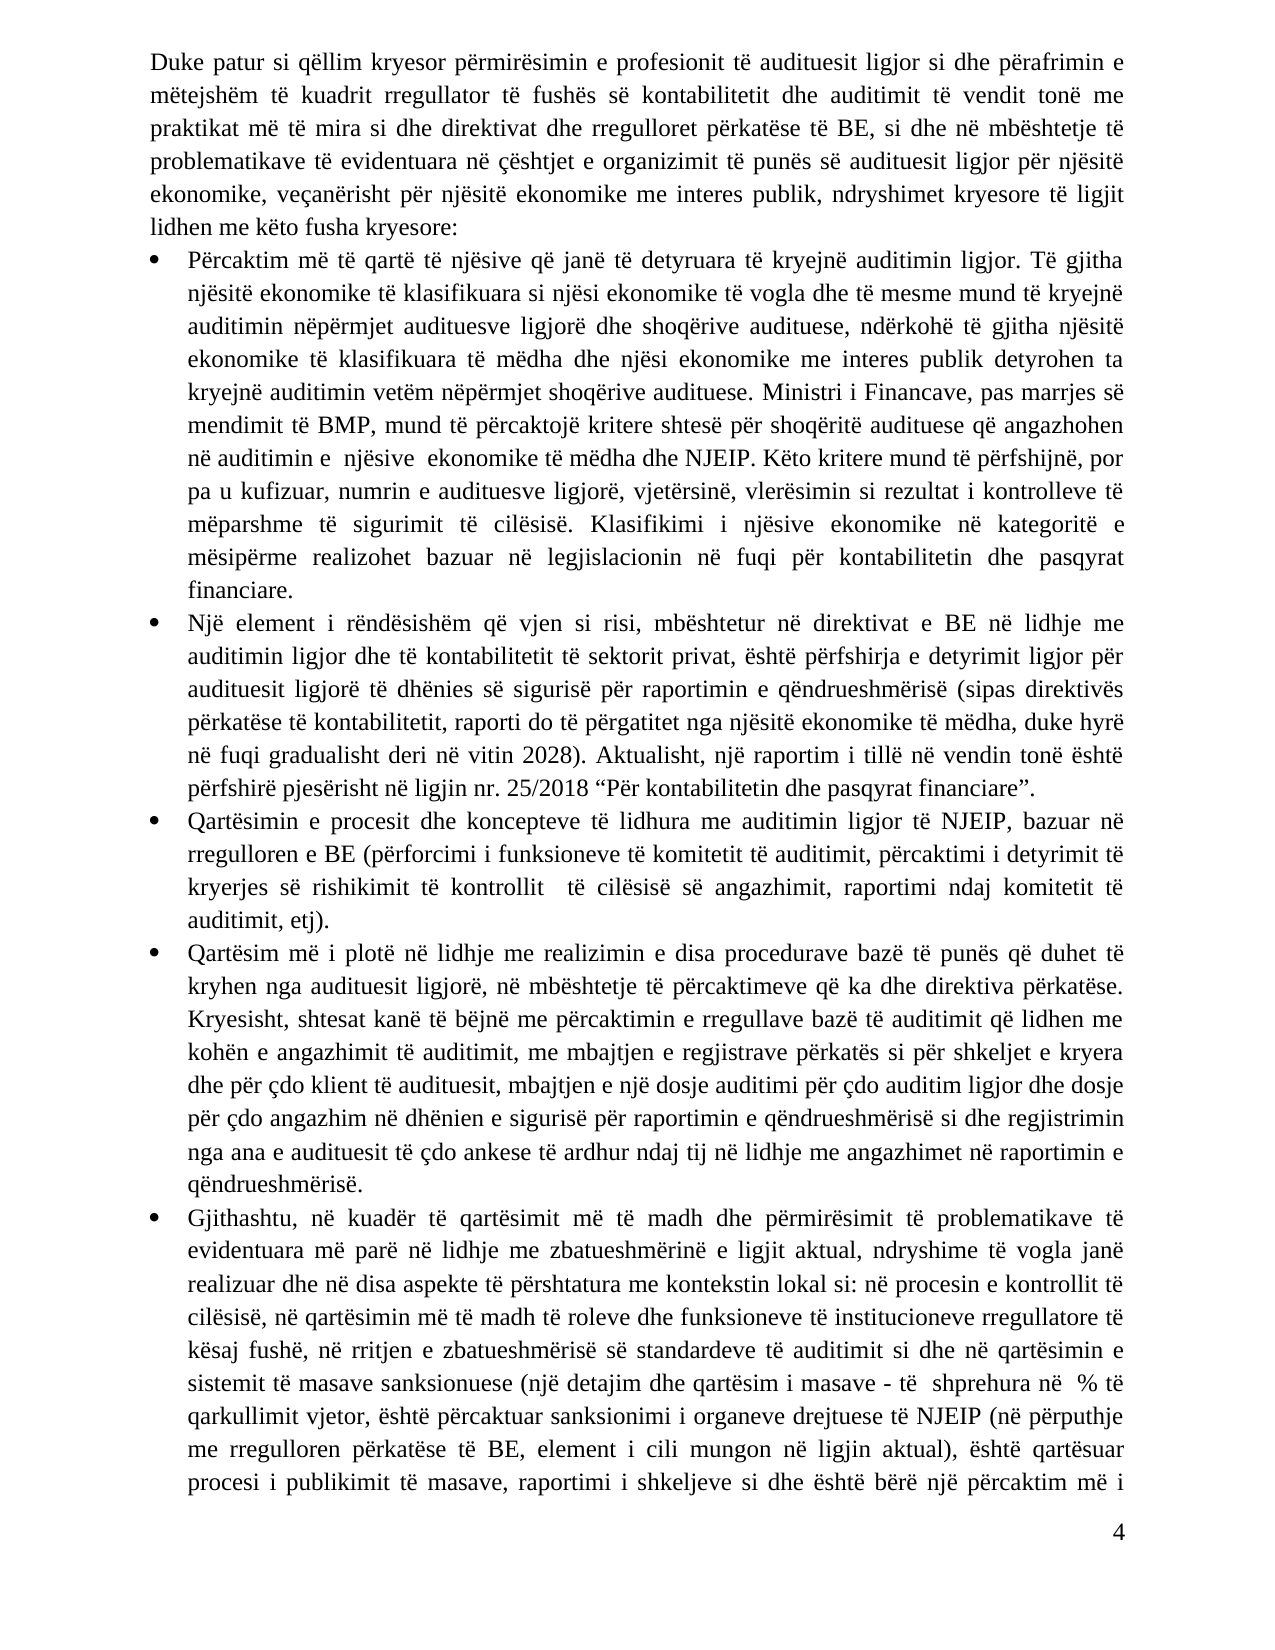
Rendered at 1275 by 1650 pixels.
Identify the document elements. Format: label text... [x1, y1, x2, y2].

text Duke patur si qëllim kryesor përmirësimin e profesionit të audituesit ligjor si dhe përafrimin e mëtejshëm të kuadrit rregullator të fushës së kontabilitetit dhe auditimit të vendit tonë me praktikat më të mira si dhe direktivat dhe rregulloret përkatëse të BE, si dhe në mbështetje të problematikave të evidentuara në çështjet e organizimit të punës së audituesit ligjor për njësitë ekonomike, veçanërisht për njësitë ekonomike me interes publik, ndryshimet kryesore të ligjit lidhen me këto fusha kryesore: [150, 47, 1125, 241]
list Përcaktim më të qartë të njësive që janë të detyruara të kryejnë auditimin ligjor. Të gjitha njësitë ekonomike të klasifikuara si njësi ekonomike të vogla dhe të mesme mund të kryejnë auditimin nëpërmjet audituesve ligjorë dhe shoqërive audituese, ndërkohë të gjitha njësitë ekonomike të klasifikuara të mëdha dhe njësi ekonomike me interes publik detyrohen ta kryejnë auditimin vetëm nëpërmjet shoqërive audituese. Ministri i Financave, pas marrjes së mendimit të BMP, mund të përcaktojë kritere shtesë për shoqëritë audituese që angazhohen në auditimin e njësive ekonomike të mëdha dhe NJEIP. Këto kritere mund të përfshijnë, por pa u kufizuar, numrin e audituesve ligjorë, vjetërsinë, vlerësimin si rezultat i kontrolleve të mëparshme të sigurimit të cilësisë. Klasifikimi i njësive ekonomike në kategoritë e mësipërme realizohet bazuar në legjislacionin në fuqi për kontabilitetin dhe pasqyrat financiare. [150, 245, 1125, 604]
list Qartësimin e procesit dhe koncepteve të lidhura me auditimin ligjor të NJEIP, bazuar në rregulloren e BE (përforcimi i funksioneve të komitetit të auditimit, përcaktimi i detyrimit të kryerjes së rishikimit të kontrollit të cilësisë së angazhimit, raportimi ndaj komitetit të auditimit, etj). [150, 806, 1125, 934]
list Një element i rëndësishëm që vjen si risi, mbështetur në direktivat e BE në lidhje me auditimin ligjor dhe të kontabilitetit të sektorit privat, është përfshirja e detyrimit ligjor për audituesit ligjorë të dhënies së sigurisë për raportimin e qëndrueshmërisë (sipas direktivës përkatëse të kontabilitetit, raporti do të përgatitet nga njësitë ekonomike të mëdha, duke hyrë në fuqi gradualisht deri në vitin 2028). Aktualisht, një raportim i tillë në vendin tonë është përfshirë pjesërisht në ligjin nr. 25/2018 “Për kontabilitetin dhe pasqyrat financiare”. [150, 608, 1125, 802]
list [150, 1203, 1125, 1496]
list Qartësim më i plotë në lidhje me realizimin e disa procedurave bazë të punës që duhet të kryhen nga audituesit ligjorë, në mbështetje të përcaktimeve që ka dhe direktiva përkatëse. Kryesisht, shtesat kanë të bëjnë me përcaktimin e rregullave bazë të auditimit që lidhen me kohën e angazhimit të auditimit, me mbajtjen e regjistrave përkatës si për shkeljet e kryera dhe për çdo klient të audituesit, mbajtjen e një dosje auditimi për çdo auditim ligjor dhe dosje për çdo angazhim në dhënien e sigurisë për raportimin e qëndrueshmërisë si dhe regjistrimin nga ana e audituesit të çdo ankese të ardhur ndaj tij në lidhje me angazhimet në raportimin e qëndrueshmërisë. [150, 938, 1125, 1198]
